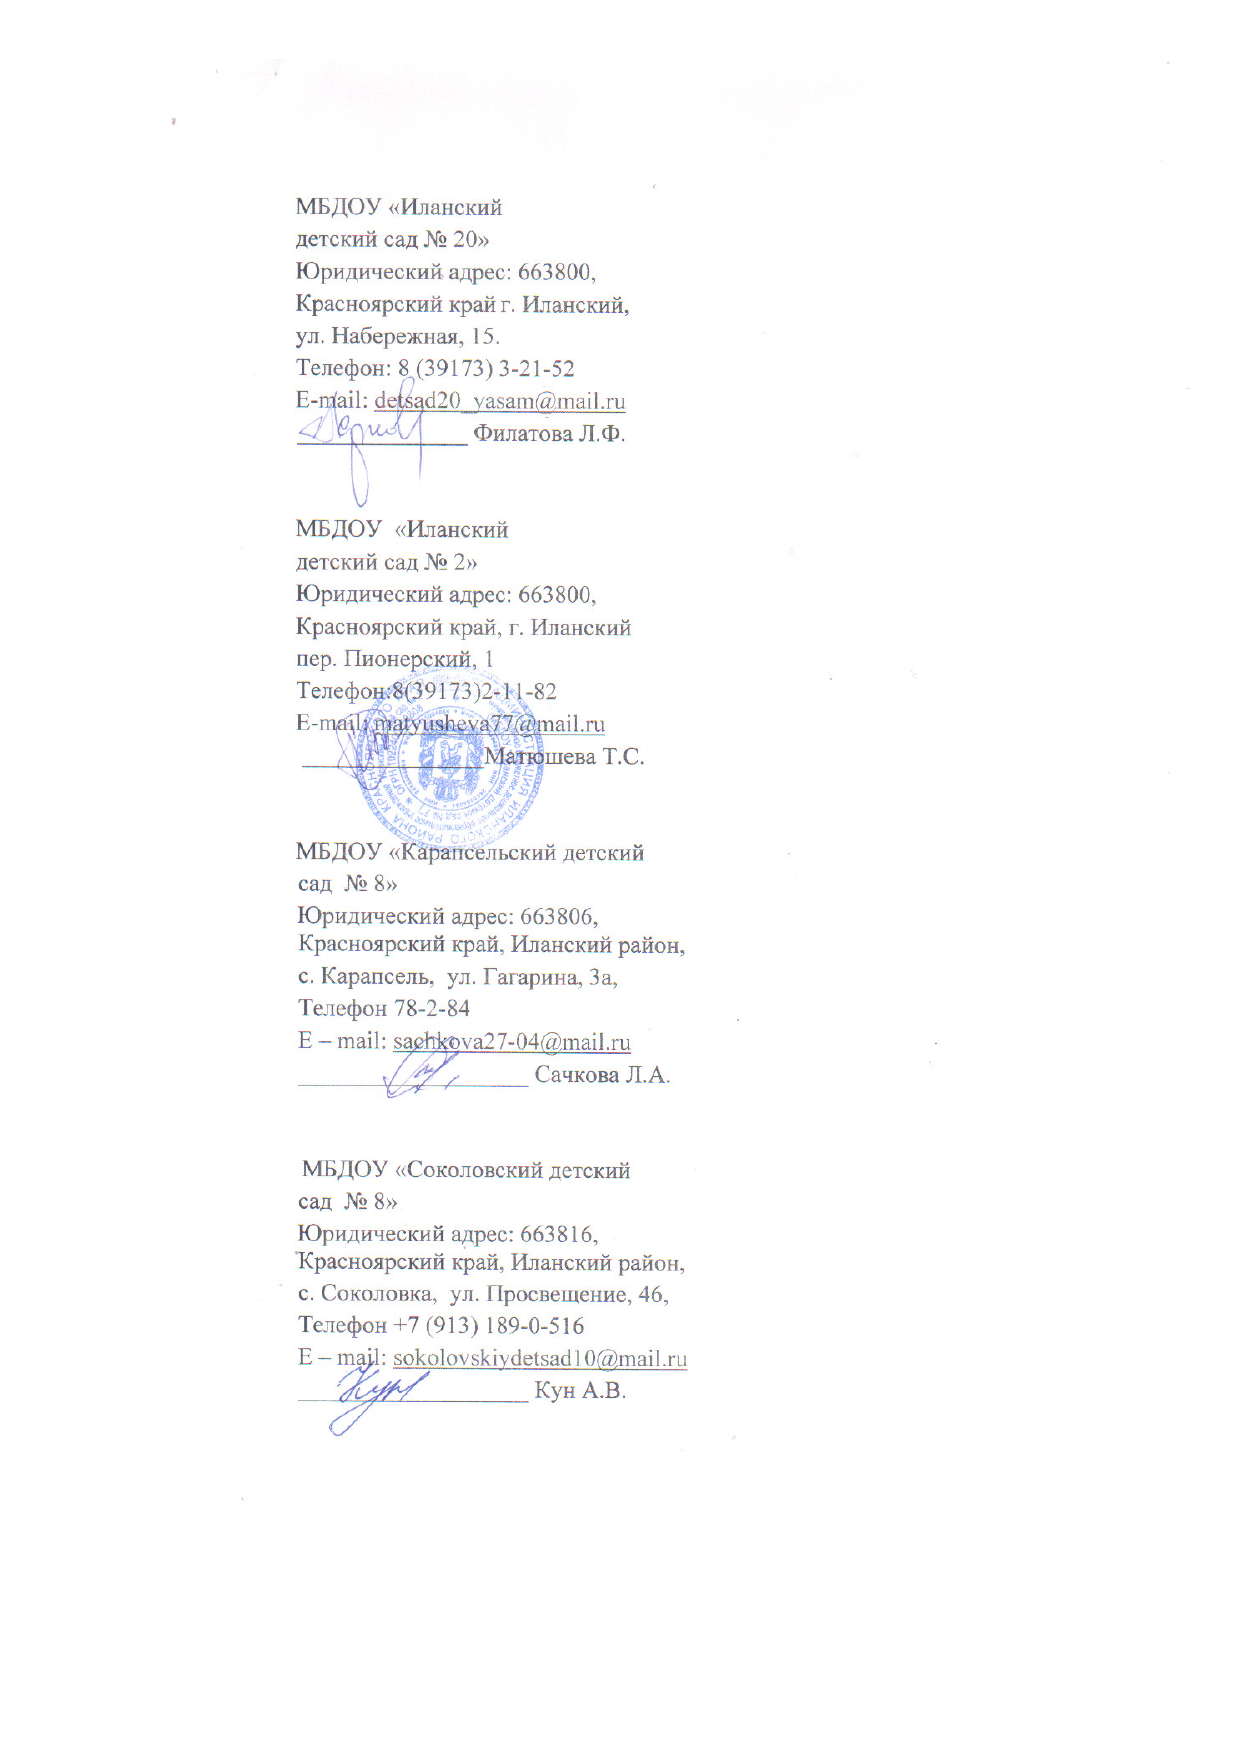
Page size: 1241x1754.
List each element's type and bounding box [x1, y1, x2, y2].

picture [147, 59, 1211, 1521]
